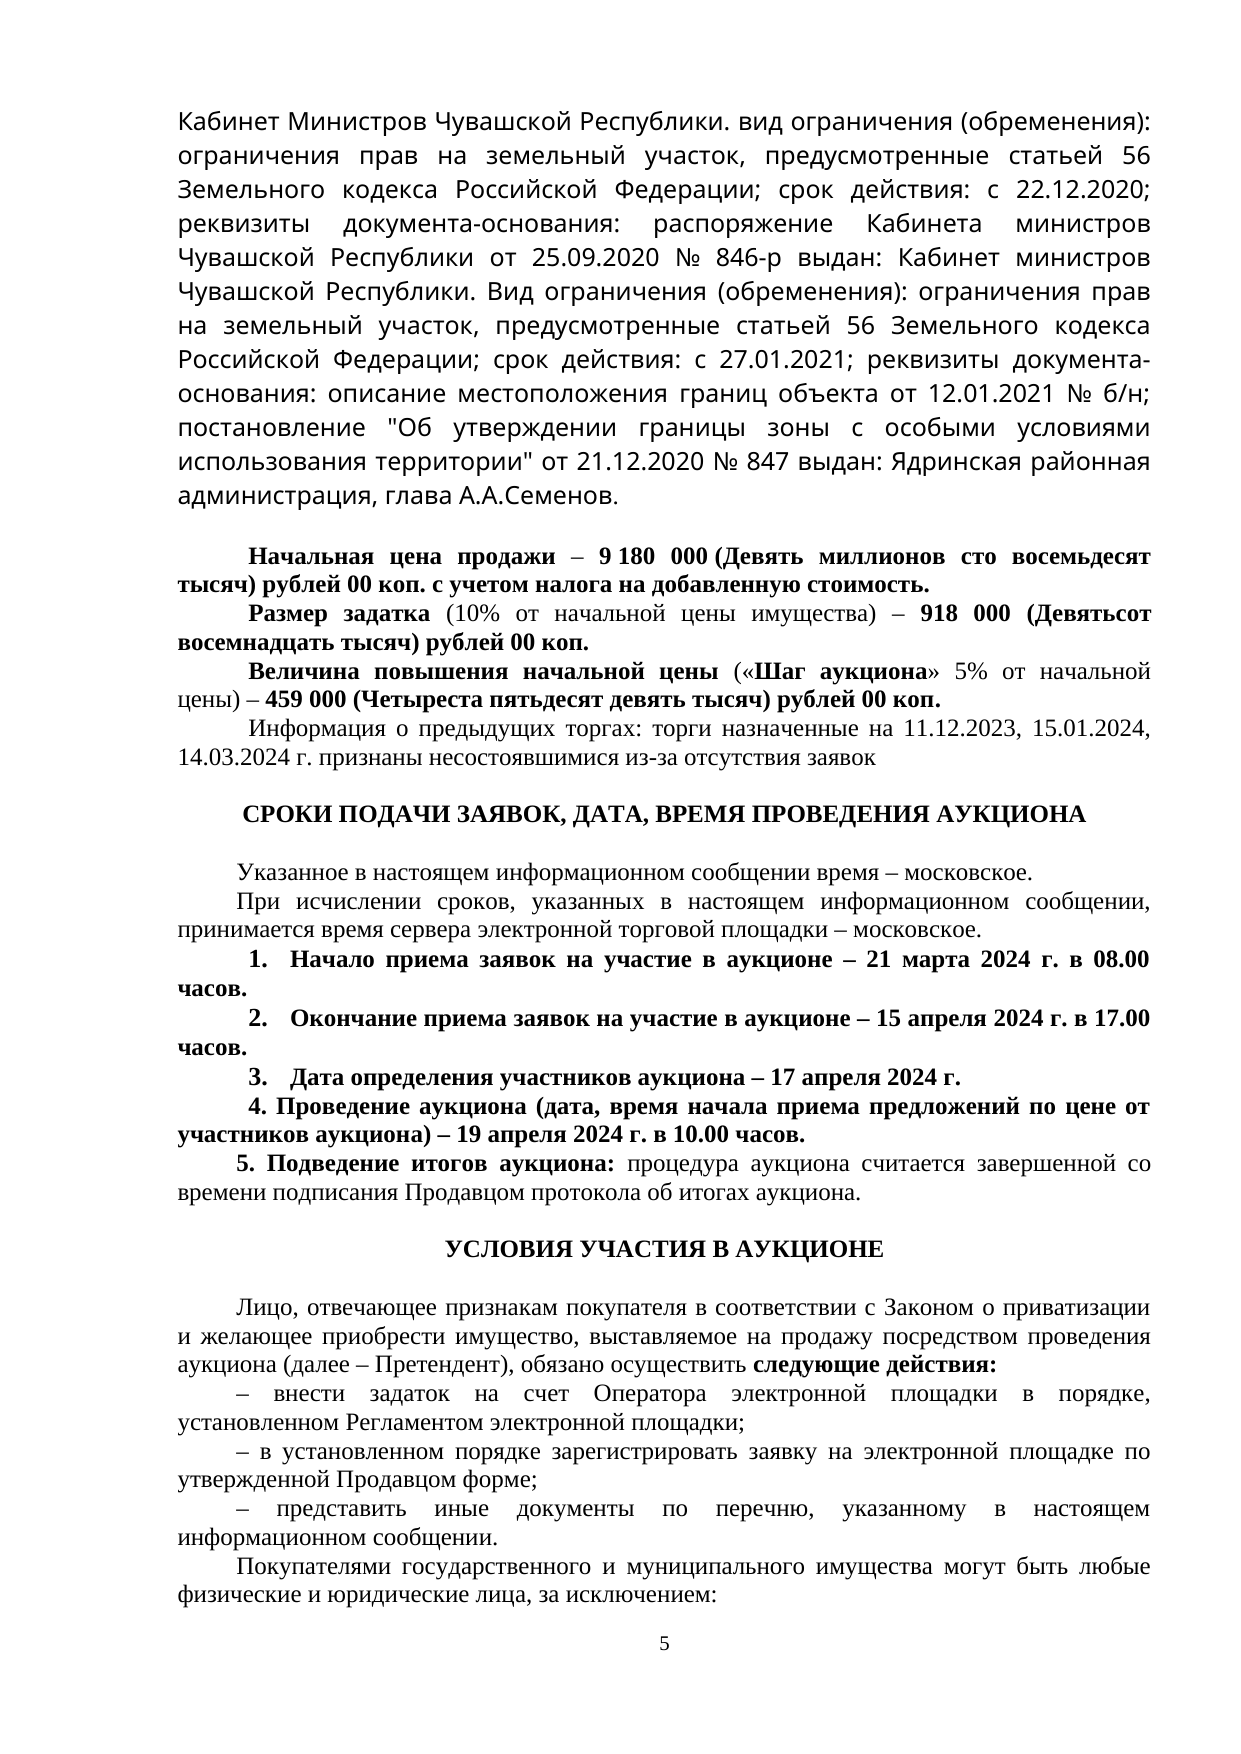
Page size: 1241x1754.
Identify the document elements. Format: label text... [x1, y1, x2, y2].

text Условия участия в аукционе [177, 1234, 1152, 1263]
text При исчислении сроков, указанных в настоящем информационном сообщении, принимается время сервера электронной торговой площадки – московское. [177, 886, 1152, 943]
text 5. Подведение итогов аукциона: процедура аукциона считается завершенной со времени подписания Продавцом протокола об итогах аукциона. [177, 1148, 1152, 1206]
text Информация о предыдущих торгах: торги назначенные на 11.12.2023, 15.01.2024, 14.03.2024 г. признаны несостоявшимися из-за отсутствия заявок [177, 713, 1152, 771]
text – представить иные документы по перечню, указанному в настоящем информационном сообщении. [177, 1493, 1152, 1551]
list Окончание приема заявок на участие в аукционе – 15 апреля 2024 г. в 17.00 часов. [177, 1002, 1152, 1061]
text – в установленном порядке зарегистрировать заявку на электронной площадке по утвержденной Продавцом форме; [177, 1436, 1152, 1493]
text – внести задаток на счет Оператора электронной площадки в порядке, установленном Регламентом электронной площадки; [177, 1378, 1152, 1436]
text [177, 103, 1152, 512]
text Величина повышения начальной цены («Шаг аукциона» 5% от начальной цены) – 459 000 (Четыреста пятьдесят девять тысяч) рублей 00 коп. [177, 656, 1152, 713]
text Сроки подачи заявок, дата, время проведения аукциона [177, 799, 1152, 828]
text Лицо, отвечающее признакам покупателя в соответствии с Законом о приватизации и желающее приобрести имущество, выставляемое на продажу посредством проведения аукциона (далее – Претендент), обязано осуществить следующие действия: [177, 1292, 1152, 1378]
list Начало приема заявок на участие в аукционе – 21 марта 2024 г. в 08.00 часов. [177, 943, 1152, 1002]
list Дата определения участников аукциона – 17 апреля 2024 г. [177, 1061, 1152, 1091]
text 4. Проведение аукциона (дата, время начала приема предложений по цене от участников аукциона) – 19 апреля 2024 г. в 10.00 часов. [177, 1091, 1152, 1148]
text Покупателями государственного и муниципального имущества могут быть любые физические и юридические лица, за исключением: [177, 1551, 1152, 1608]
text Начальная цена продажи – 9 180 000 (Девять миллионов сто восемьдесят тысяч) рублей 00 коп. с учетом налога на добавленную стоимость. [177, 541, 1152, 598]
text Указанное в настоящем информационном сообщении время – московское. [177, 857, 1152, 886]
text Размер задатка (10% от начальной цены имущества) – 918 000 (Девятьсот восемнадцать тысяч) рублей 00 коп. [177, 598, 1152, 656]
